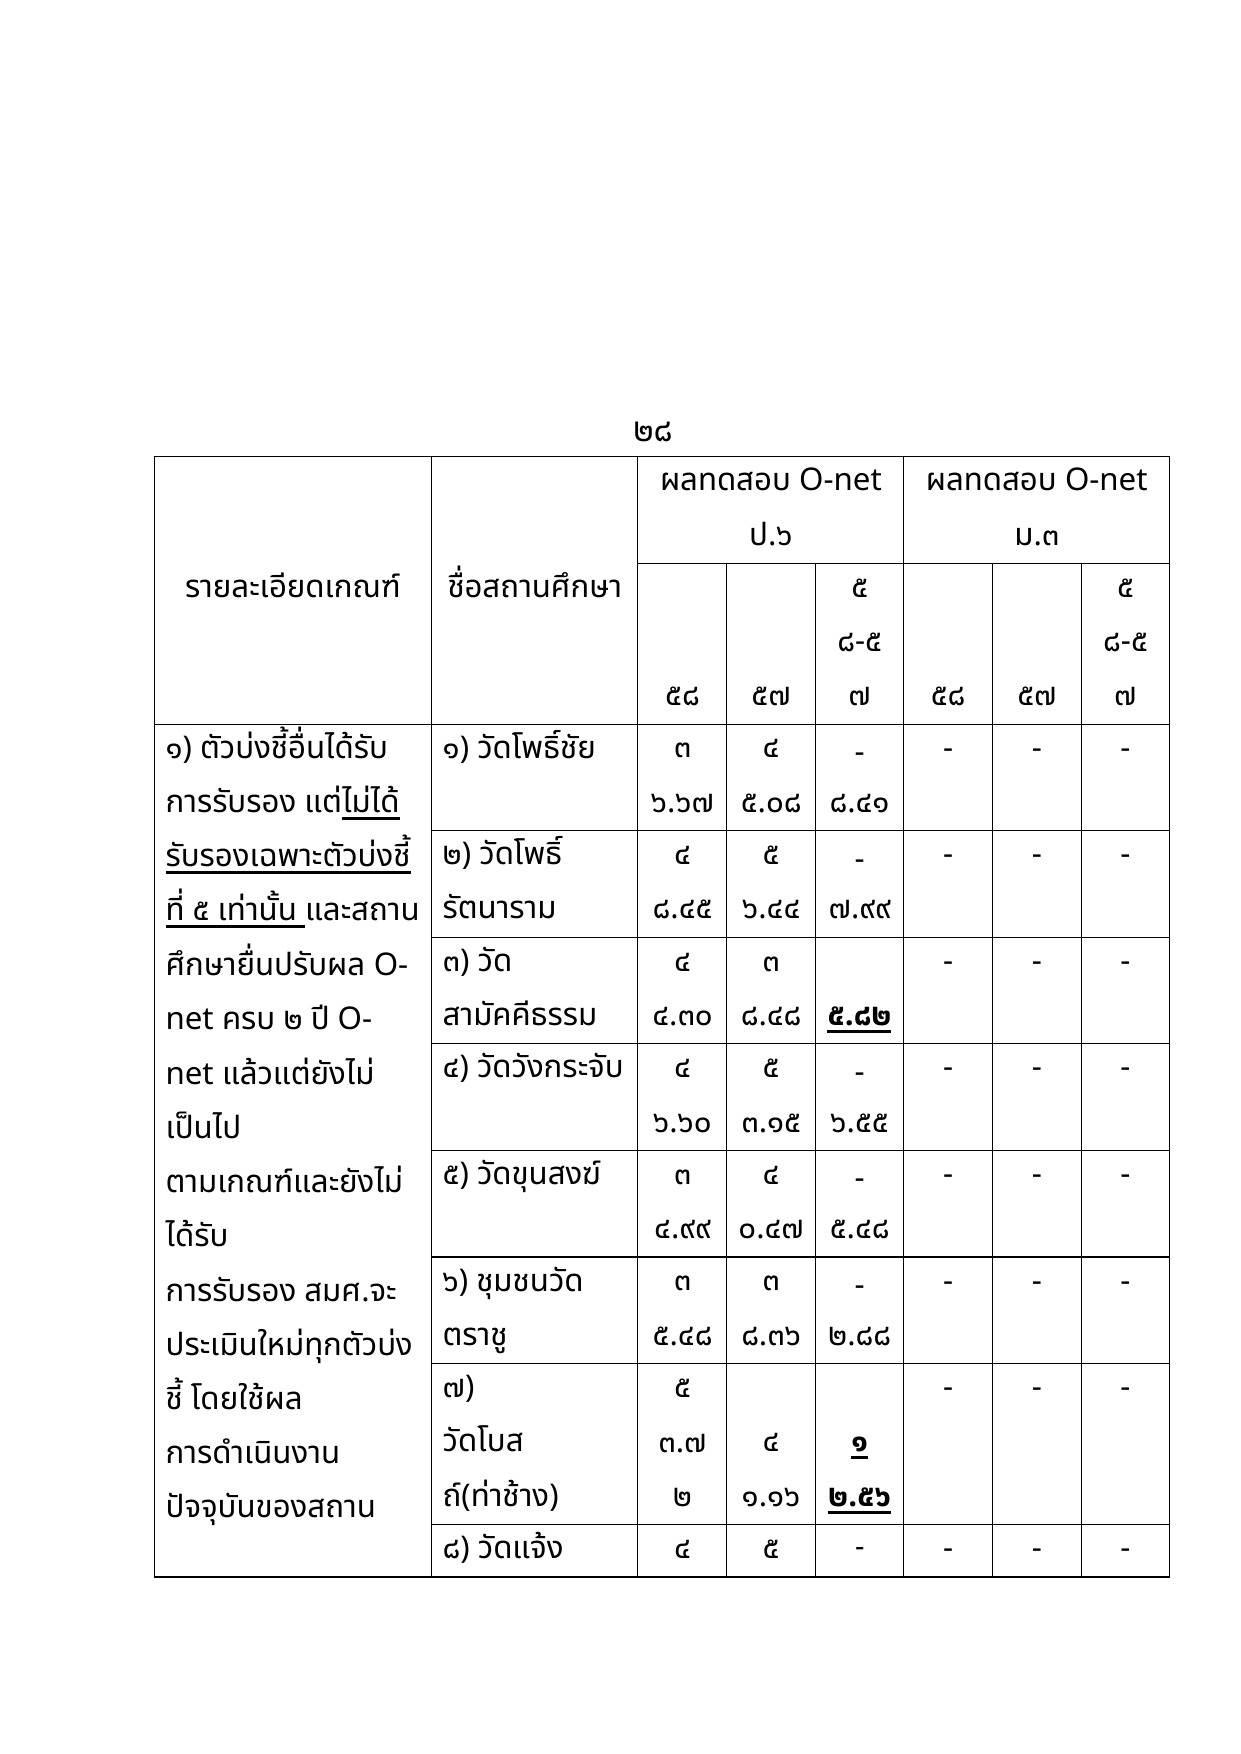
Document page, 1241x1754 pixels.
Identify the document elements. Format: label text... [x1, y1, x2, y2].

table_header รายละเอียดเกณฑ์ [155, 457, 431, 724]
table_cell -๘.๔๑ [816, 725, 903, 830]
table_cell - [993, 725, 1081, 830]
text ๒๘ [165, 406, 1140, 456]
table_cell - [904, 725, 992, 830]
table_cell - [993, 938, 1081, 1043]
table_cell ๔๘.๔๕ [638, 831, 726, 937]
table_cell ๔๔.๓๐ [638, 938, 726, 1043]
table_cell - [1082, 1151, 1169, 1256]
table_cell ๘) วัดแจ้ง [432, 1525, 637, 1576]
table_cell ๓๖.๖๗ [638, 725, 726, 830]
table_cell -๒.๘๘ [816, 1258, 903, 1363]
table_cell ๔๕.๐๘ [727, 725, 815, 830]
table_cell - [993, 1044, 1081, 1150]
table_cell - [1082, 1525, 1169, 1576]
table_cell - [993, 1258, 1081, 1363]
table_header ชื่อสถานศึกษา [432, 457, 637, 724]
table_cell - [904, 831, 992, 937]
table_cell ๕๘-๕๗ [1082, 564, 1169, 724]
table_cell ๕๘-๕๗ [816, 564, 903, 724]
table_cell ๕๓.๗๒ [638, 1364, 726, 1524]
table_cell ๕๓.๑๕ [727, 1044, 815, 1150]
table_cell - [1082, 1364, 1169, 1524]
table_cell ๑) ตัวบ่งชี้อื่นได้รับการรับรอง แต่ไม่ได้รับรองเฉพาะตัวบ่งชี้ ที่ ๕ เท่านั้น และสถานศึกษายื่นปรับผล O-net ครบ ๒ ปี O-net แล้วแต่ยังไม่เป็นไป ตามเกณฑ์และยังไม่ได้รับ การรับรอง สมศ.จะประเมินใหม่ทุกตัวบ่งชี้ โดยใช้ผล การดำเนินงานปัจจุบันของสถานศึกษา สำหรับคะแนน O-net ให้ใช้ผลการทดสอบ O-net และพัฒนาการของ ช่วงปี ๕๘-๕๗ เท่านั้น [155, 725, 431, 1576]
table_cell - [904, 1044, 992, 1150]
table_cell - [993, 1364, 1081, 1524]
table_cell - [1082, 831, 1169, 937]
table_cell ๕๗ [727, 564, 815, 724]
table_cell - [1082, 725, 1169, 830]
table_cell - [904, 1258, 992, 1363]
table_cell ๔๐.๔๗ [727, 1151, 815, 1256]
table_cell ๔) วัดวังกระจับ [432, 1044, 637, 1150]
table_cell ๕๘ [638, 564, 726, 724]
table_header ผลทดสอบ O-net ม.๓ [904, 457, 1169, 563]
table_cell ๑๒.๕๖ [816, 1364, 903, 1524]
table_cell - [993, 831, 1081, 937]
table_cell ๑) วัดโพธิ์ชัย [432, 725, 637, 830]
table_cell -๗.๙๙ [816, 831, 903, 937]
table_cell - [993, 1525, 1081, 1576]
table_cell ๕๗.๕๖ [727, 1525, 815, 1576]
table_cell - [904, 1151, 992, 1256]
table_cell ๕๘ [904, 564, 992, 724]
table_cell - [1082, 938, 1169, 1043]
table_cell -๖.๕๕ [816, 1044, 903, 1150]
table_cell - [1082, 1044, 1169, 1150]
table_cell -๕.๔๘ [816, 1151, 903, 1256]
table_cell ๓) วัดสามัคคีธรรม [432, 938, 637, 1043]
table_cell ๖) ชุมชนวัดตราชู [432, 1258, 637, 1363]
table_cell - [904, 938, 992, 1043]
table_cell ๔๖.๖๐ [638, 1044, 726, 1150]
table_cell ๗) วัดโบสถ์(ท่าช้าง) [432, 1364, 637, 1524]
table_cell ๓๘.๓๖ [727, 1258, 815, 1363]
table_cell - [904, 1525, 992, 1576]
table_cell ๓๘.๔๘ [727, 938, 815, 1043]
table_cell ๓๕.๔๘ [638, 1258, 726, 1363]
table_cell ๕๖.๔๔ [727, 831, 815, 937]
table_cell - [1082, 1258, 1169, 1363]
table_header ผลทดสอบ O-net ป.๖ [638, 457, 903, 563]
table_cell ๕๗ [993, 564, 1081, 724]
table_cell - [993, 1151, 1081, 1256]
table_cell ๒) วัดโพธิ์รัตนาราม [432, 831, 637, 937]
table_cell - [904, 1364, 992, 1524]
table_cell ๔๖.๓๐ [638, 1525, 726, 1576]
table_cell ๓๔.๙๙ [638, 1151, 726, 1256]
table_cell -๑๑.๒๖ [816, 1525, 903, 1576]
table_cell ๕) วัดขุนสงฆ์ [432, 1151, 637, 1256]
table_cell ๔๑.๑๖ [727, 1364, 815, 1524]
table_cell ๕.๘๒ [816, 938, 903, 1043]
